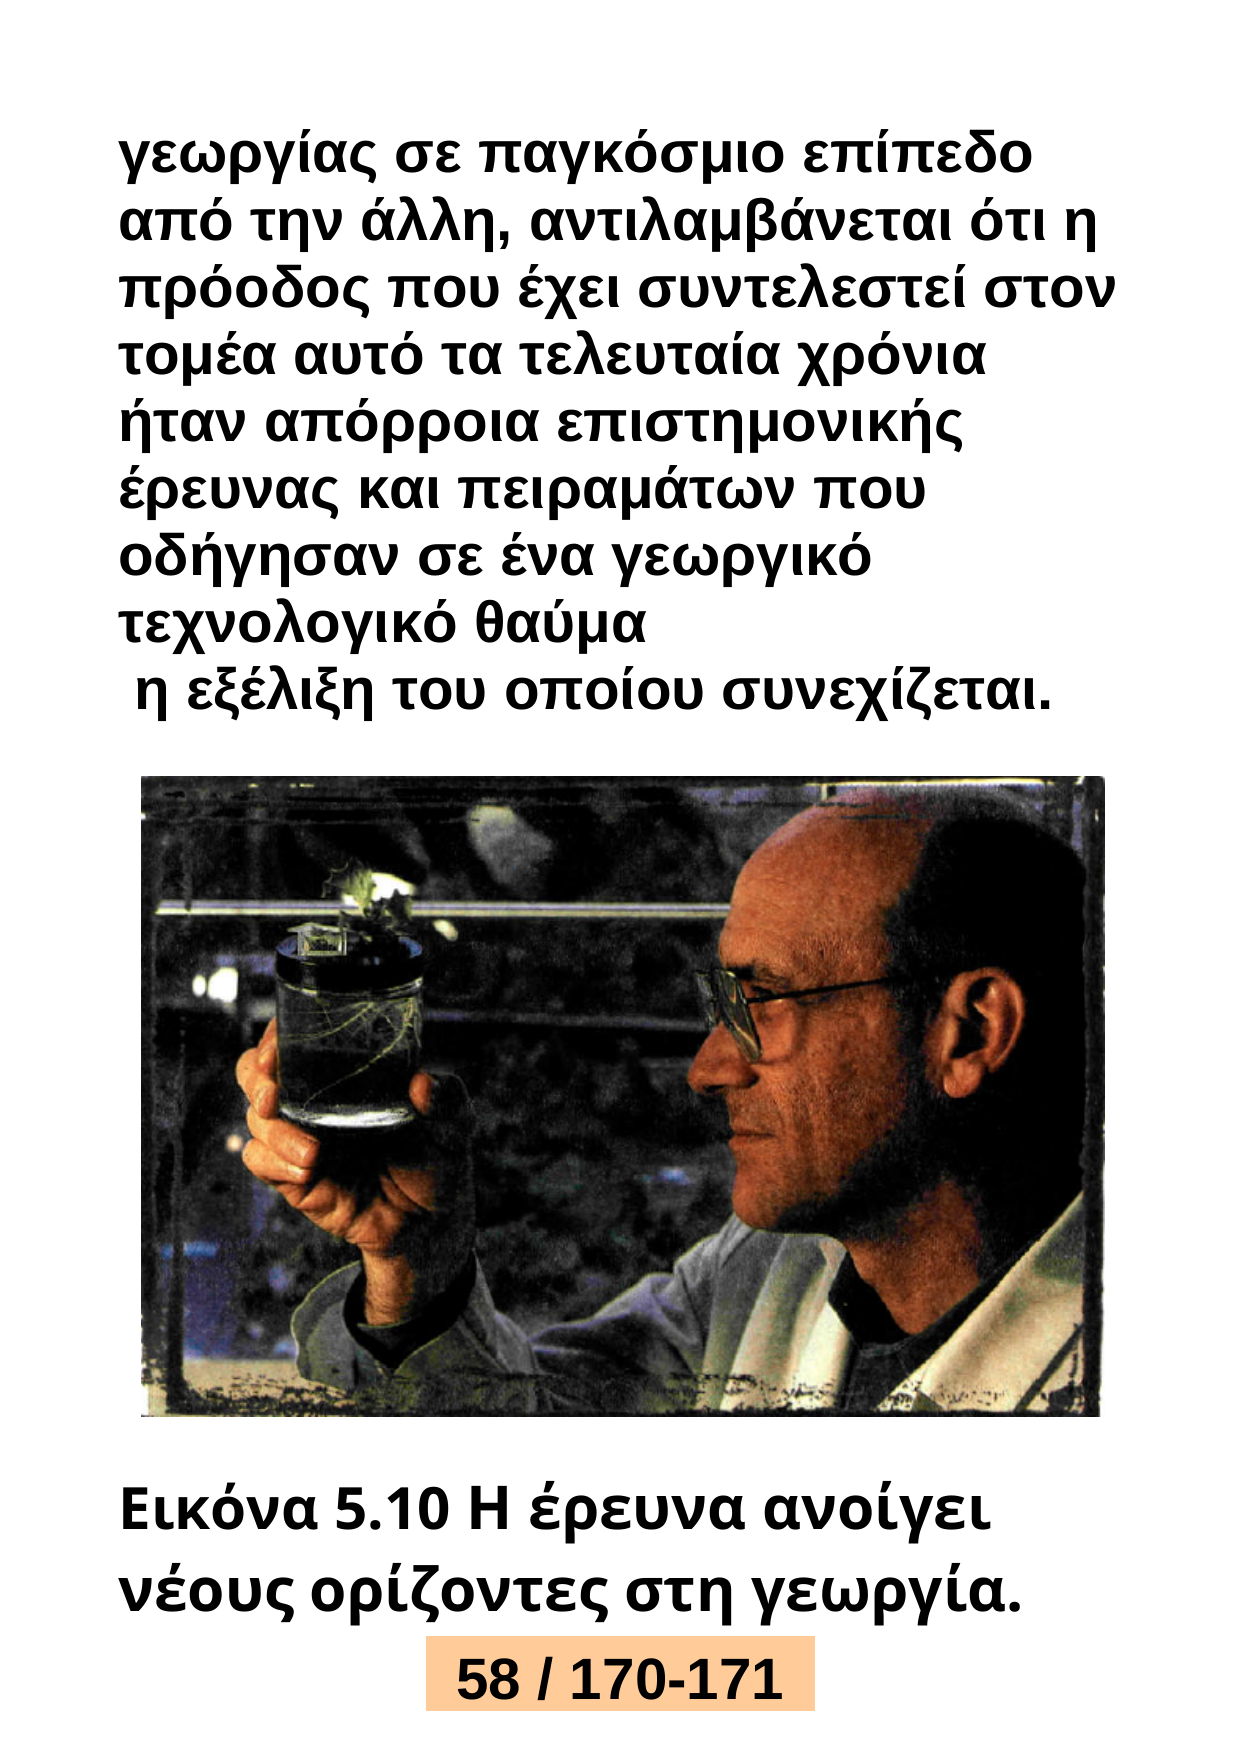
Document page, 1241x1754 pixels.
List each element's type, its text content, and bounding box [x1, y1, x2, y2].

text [118, 118, 1122, 655]
text η εξέλιξη του οποίου συνεχίζεται. [118, 655, 1122, 722]
text Εικόνα 5.10 Η έρευνα ανοίγει νέους ορίζοντες στη γεωργία. [118, 1465, 1122, 1629]
picture [141, 776, 1105, 1417]
